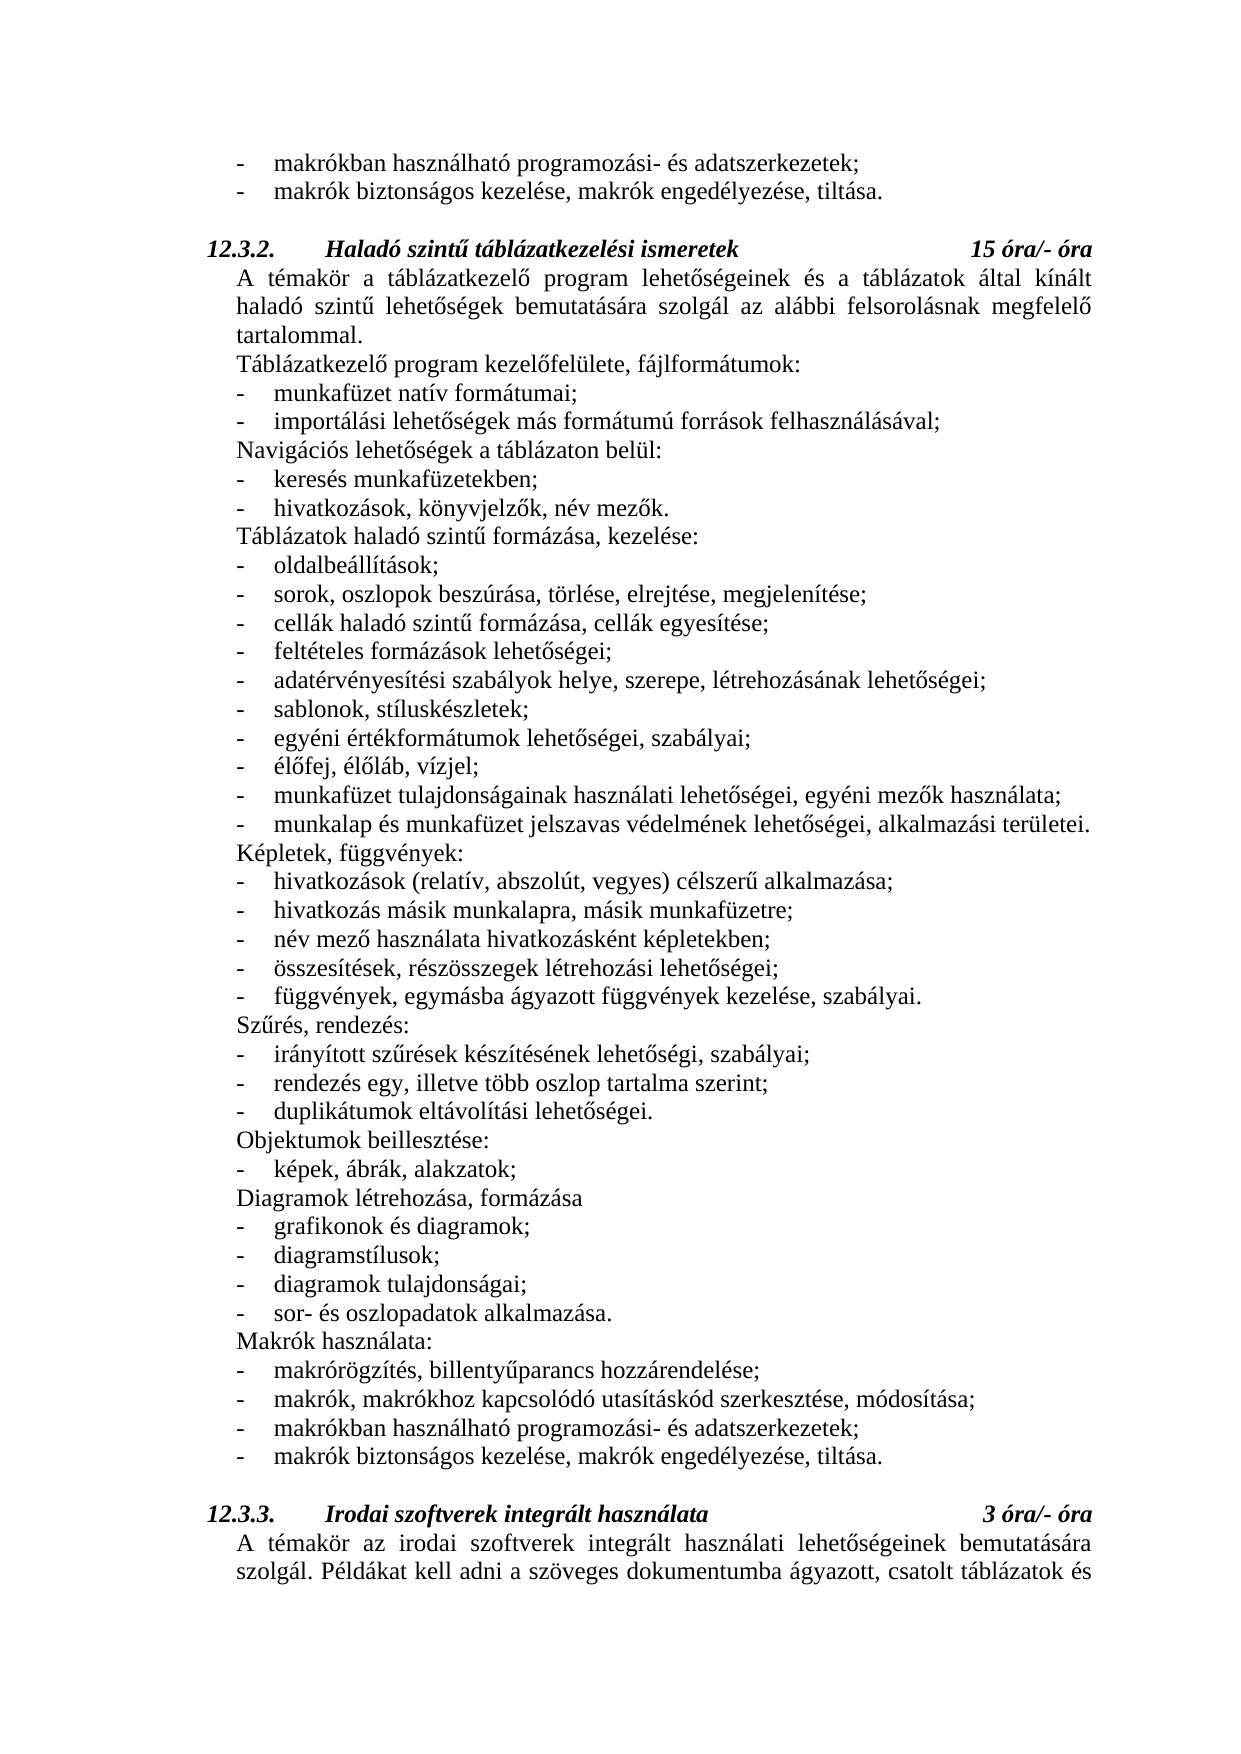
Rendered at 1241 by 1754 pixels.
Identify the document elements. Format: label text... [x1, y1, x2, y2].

list cellák haladó szintű formázása, cellák egyesítése; [236, 608, 1093, 636]
list rendezés egy, illetve több oszlop tartalma szerint; [236, 1068, 1093, 1096]
list diagramok tulajdonságai; [236, 1269, 1093, 1298]
text Képletek, függvények: [236, 838, 1093, 866]
list összesítések, részösszegek létrehozási lehetőségei; [236, 953, 1093, 981]
list egyéni értékformátumok lehetőségei, szabályai; [236, 723, 1093, 751]
list sorok, oszlopok beszúrása, törlése, elrejtése, megjelenítése; [236, 579, 1093, 608]
list Irodai szoftverek integrált használata 3 óra/- óra [207, 1499, 1093, 1528]
list képek, ábrák, alakzatok; [236, 1154, 1093, 1183]
list függvények, egymásba ágyazott függvények kezelése, szabályai. [236, 981, 1093, 1010]
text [236, 1528, 1093, 1585]
text Navigációs lehetőségek a táblázaton belül: [236, 435, 1093, 464]
list makrók, makrókhoz kapcsolódó utasításkód szerkesztése, módosítása; [236, 1384, 1093, 1413]
list sablonok, stíluskészletek; [236, 694, 1093, 723]
text Objektumok beillesztése: [236, 1125, 1093, 1154]
list keresés munkafüzetekben; [236, 464, 1093, 493]
text Táblázatkezelő program kezelőfelülete, fájlformátumok: [236, 349, 1093, 378]
list élőfej, élőláb, vízjel; [236, 751, 1093, 780]
text Táblázatok haladó szintű formázása, kezelése: [236, 521, 1093, 550]
list makrókban használható programozási- és adatszerkezetek; [236, 148, 1093, 176]
list hivatkozások, könyvjelzők, név mezők. [236, 493, 1093, 521]
list irányított szűrések készítésének lehetőségi, szabályai; [236, 1039, 1093, 1068]
list adatérvényesítési szabályok helye, szerepe, létrehozásának lehetőségei; [236, 665, 1093, 694]
list hivatkozások (relatív, abszolút, vegyes) célszerű alkalmazása; [236, 866, 1093, 895]
list munkafüzet natív formátumai; [236, 378, 1093, 406]
list munkafüzet tulajdonságainak használati lehetőségei, egyéni mezők használata; [236, 780, 1093, 809]
list importálási lehetőségek más formátumú források felhasználásával; [236, 406, 1093, 435]
list sor- és oszlopadatok alkalmazása. [236, 1298, 1093, 1326]
list név mező használata hivatkozásként képletekben; [236, 924, 1093, 953]
list feltételes formázások lehetőségei; [236, 636, 1093, 665]
list makrók biztonságos kezelése, makrók engedélyezése, tiltása. [236, 176, 1093, 205]
text Szűrés, rendezés: [236, 1010, 1093, 1039]
list Haladó szintű táblázatkezelési ismeretek 15 óra/- óra [207, 234, 1093, 263]
list makrórögzítés, billentyűparancs hozzárendelése; [236, 1355, 1093, 1384]
list hivatkozás másik munkalapra, másik munkafüzetre; [236, 895, 1093, 924]
list diagramstílusok; [236, 1240, 1093, 1269]
list makrókban használható programozási- és adatszerkezetek; [236, 1413, 1093, 1441]
list munkalap és munkafüzet jelszavas védelmének lehetőségei, alkalmazási területei. [236, 809, 1093, 838]
text A témakör a táblázatkezelő program lehetőségeinek és a táblázatok által kínált haladó szintű lehetőségek bemutatására szolgál az alábbi felsorolásnak megfelelő tartalommal. [236, 263, 1093, 349]
list oldalbeállítások; [236, 550, 1093, 579]
text Makrók használata: [236, 1326, 1093, 1355]
text Diagramok létrehozása, formázása [236, 1183, 1093, 1211]
list makrók biztonságos kezelése, makrók engedélyezése, tiltása. [236, 1441, 1093, 1470]
list duplikátumok eltávolítási lehetőségei. [236, 1096, 1093, 1125]
list grafikonok és diagramok; [236, 1211, 1093, 1240]
